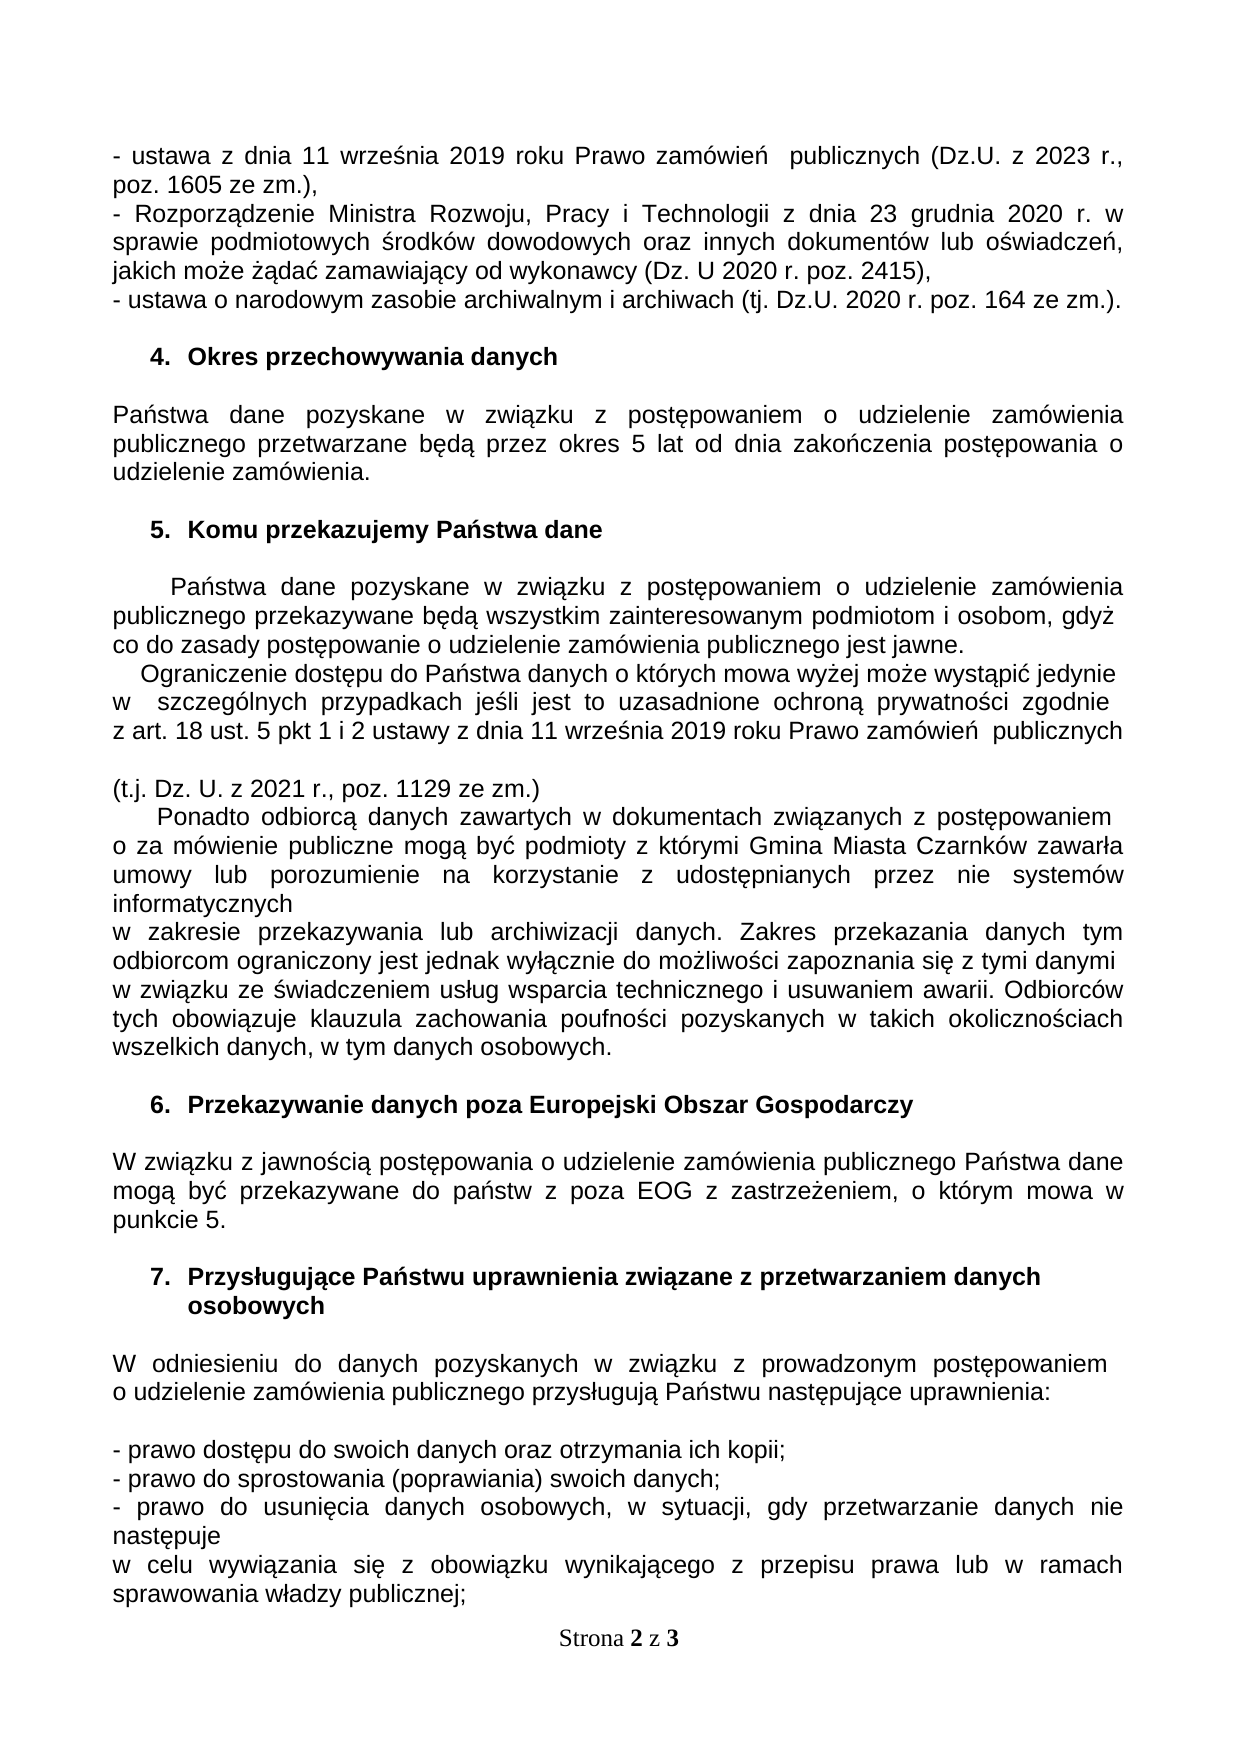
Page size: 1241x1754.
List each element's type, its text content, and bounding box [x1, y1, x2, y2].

text Ponadto odbiorcą danych zawartych w dokumentach związanych z postępowaniem o za mówienie publiczne mogą być podmioty z którymi Gmina Miasta Czarnków zawarła umowy lub porozumienie na korzystanie z udostępnianych przez nie systemów informatycznych w zakresie przekazywania lub archiwizacji danych. Zakres przekazania danych tym odbiorcom ograniczony jest jednak wyłącznie do możliwości zapoznania się z tymi danymi w związku ze świadczeniem usług wsparcia technicznego i usuwaniem awarii. Odbiorców tych obowiązuje klauzula zachowania poufności pozyskanych w takich okolicznościach wszelkich danych, w tym danych osobowych. [112, 802, 1125, 1061]
text - prawo dostępu do swoich danych oraz otrzymania ich kopii; [112, 1435, 1125, 1464]
text Państwa dane pozyskane w związku z postępowaniem o udzielenie zamówienia publicznego przekazywane będą wszystkim zainteresowanym podmiotom i osobom, gdyż co do zasady postępowanie o udzielenie zamówienia publicznego jest jawne. [112, 572, 1125, 659]
text W związku z jawnością postępowania o udzielenie zamówienia publicznego Państwa dane mogą być przekazywane do państw z poza EOG z zastrzeżeniem, o którym mowa w punkcie 5. [112, 1147, 1125, 1234]
list Przysługujące Państwu uprawnienia związane z przetwarzaniem danych osobowych [150, 1262, 1125, 1320]
text - prawo do usunięcia danych osobowych, w sytuacji, gdy przetwarzanie danych nie następuje w celu wywiązania się z obowiązku wynikającego z przepisu prawa lub w ramach sprawowania władzy publicznej; [112, 1492, 1125, 1607]
text - ustawa o narodowym zasobie archiwalnym i archiwach (tj. Dz.U. 2020 r. poz. 164 ze zm.). [112, 285, 1125, 314]
list Okres przechowywania danych [150, 342, 1125, 371]
text - prawo do sprostowania (poprawiania) swoich danych; [112, 1464, 1125, 1492]
text - Rozporządzenie Ministra Rozwoju, Pracy i Technologii z dnia 23 grudnia 2020 r. w sprawie podmiotowych środków dowodowych oraz innych dokumentów lub oświadczeń, jakich może żądać zamawiający od wykonawcy (Dz. U 2020 r. poz. 2415), [112, 199, 1125, 285]
text Ograniczenie dostępu do Państwa danych o których mowa wyżej może wystąpić jedynie w szczególnych przypadkach jeśli jest to uzasadnione ochroną prywatności zgodnie z art. 18 ust. 5 pkt 1 i 2 ustawy z dnia 11 września 2019 roku Prawo zamówień publicznych (t.j. Dz. U. z 2021 r., poz. 1129 ze zm.) [112, 659, 1125, 802]
list Przekazywanie danych poza Europejski Obszar Gospodarczy [150, 1090, 1125, 1119]
text W odniesieniu do danych pozyskanych w związku z prowadzonym postępowaniem o udzielenie zamówienia publicznego przysługują Państwu następujące uprawnienia: [112, 1349, 1125, 1406]
text Państwa dane pozyskane w związku z postępowaniem o udzielenie zamówienia publicznego przetwarzane będą przez okres 5 lat od dnia zakończenia postępowania o udzielenie zamówienia. [112, 400, 1125, 486]
text - ustawa z dnia 11 września 2019 roku Prawo zamówień publicznych (Dz.U. z 2023 r., poz. 1605 ze zm.), [112, 141, 1125, 199]
list Komu przekazujemy Państwa dane [150, 515, 1125, 544]
